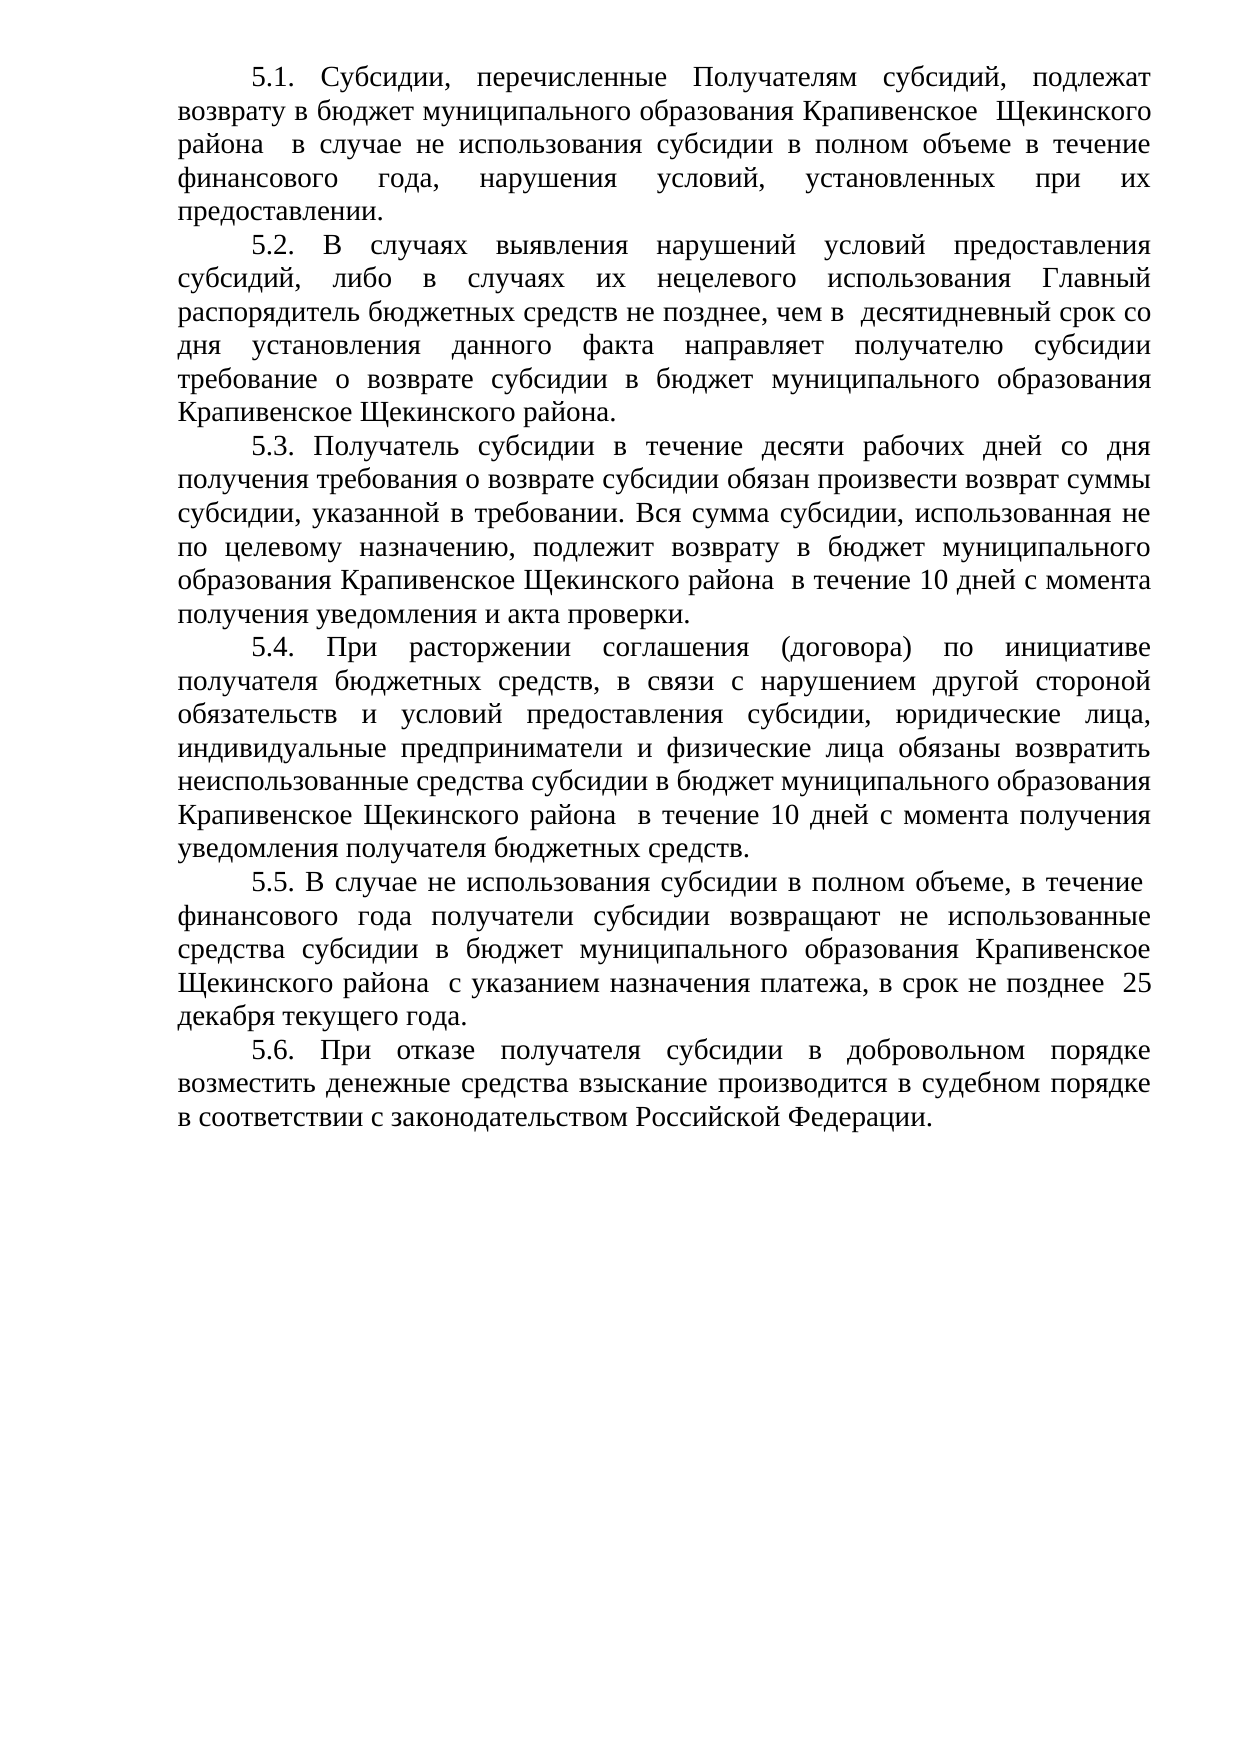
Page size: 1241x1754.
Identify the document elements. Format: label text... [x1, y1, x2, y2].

text 5.4. При расторжении соглашения (договора) по инициативе получателя бюджетных средств, в связи с нарушением другой стороной обязательств и условий предоставления субсидии, юридические лица, индивидуальные предприниматели и физические лица обязаны возвратить неиспользованные средства субсидии в бюджет муниципального образования Крапивенское Щекинского района в течение 10 дней с момента получения уведомления получателя бюджетных средств. [177, 629, 1152, 864]
text 5.6. При отказе получателя субсидии в добровольном порядке возместить денежные средства взыскание производится в судебном порядке в соответствии с законодательством Российской Федерации. [177, 1032, 1152, 1132]
text 5.2. В случаях выявления нарушений условий предоставления субсидий, либо в случаях их нецелевого использования Главный распорядитель бюджетных средств не позднее, чем в десятидневный срок со дня установления данного факта направляет получателю субсидии требование о возврате субсидии в бюджет муниципального образования Крапивенское Щекинского района. [177, 227, 1152, 428]
text 5.3. Получатель субсидии в течение десяти рабочих дней со дня получения требования о возврате субсидии обязан произвести возврат суммы субсидии, указанной в требовании. Вся сумма субсидии, использованная не по целевому назначению, подлежит возврату в бюджет муниципального образования Крапивенское Щекинского района в течение 10 дней с момента получения уведомления и акта проверки. [177, 428, 1152, 629]
text 5.5. В случае не использования субсидии в полном объеме, в течение финансового года получатели субсидии возвращают не использованные средства субсидии в бюджет муниципального образования Крапивенское Щекинского района с указанием назначения платежа, в срок не позднее 25 декабря текущего года. [177, 864, 1152, 1032]
text 5.1. Субсидии, перечисленные Получателям субсидий, подлежат возврату в бюджет муниципального образования Крапивенское Щекинского района в случае не использования субсидии в полном объеме в течение финансового года, нарушения условий, установленных при их предоставлении. [177, 59, 1152, 227]
